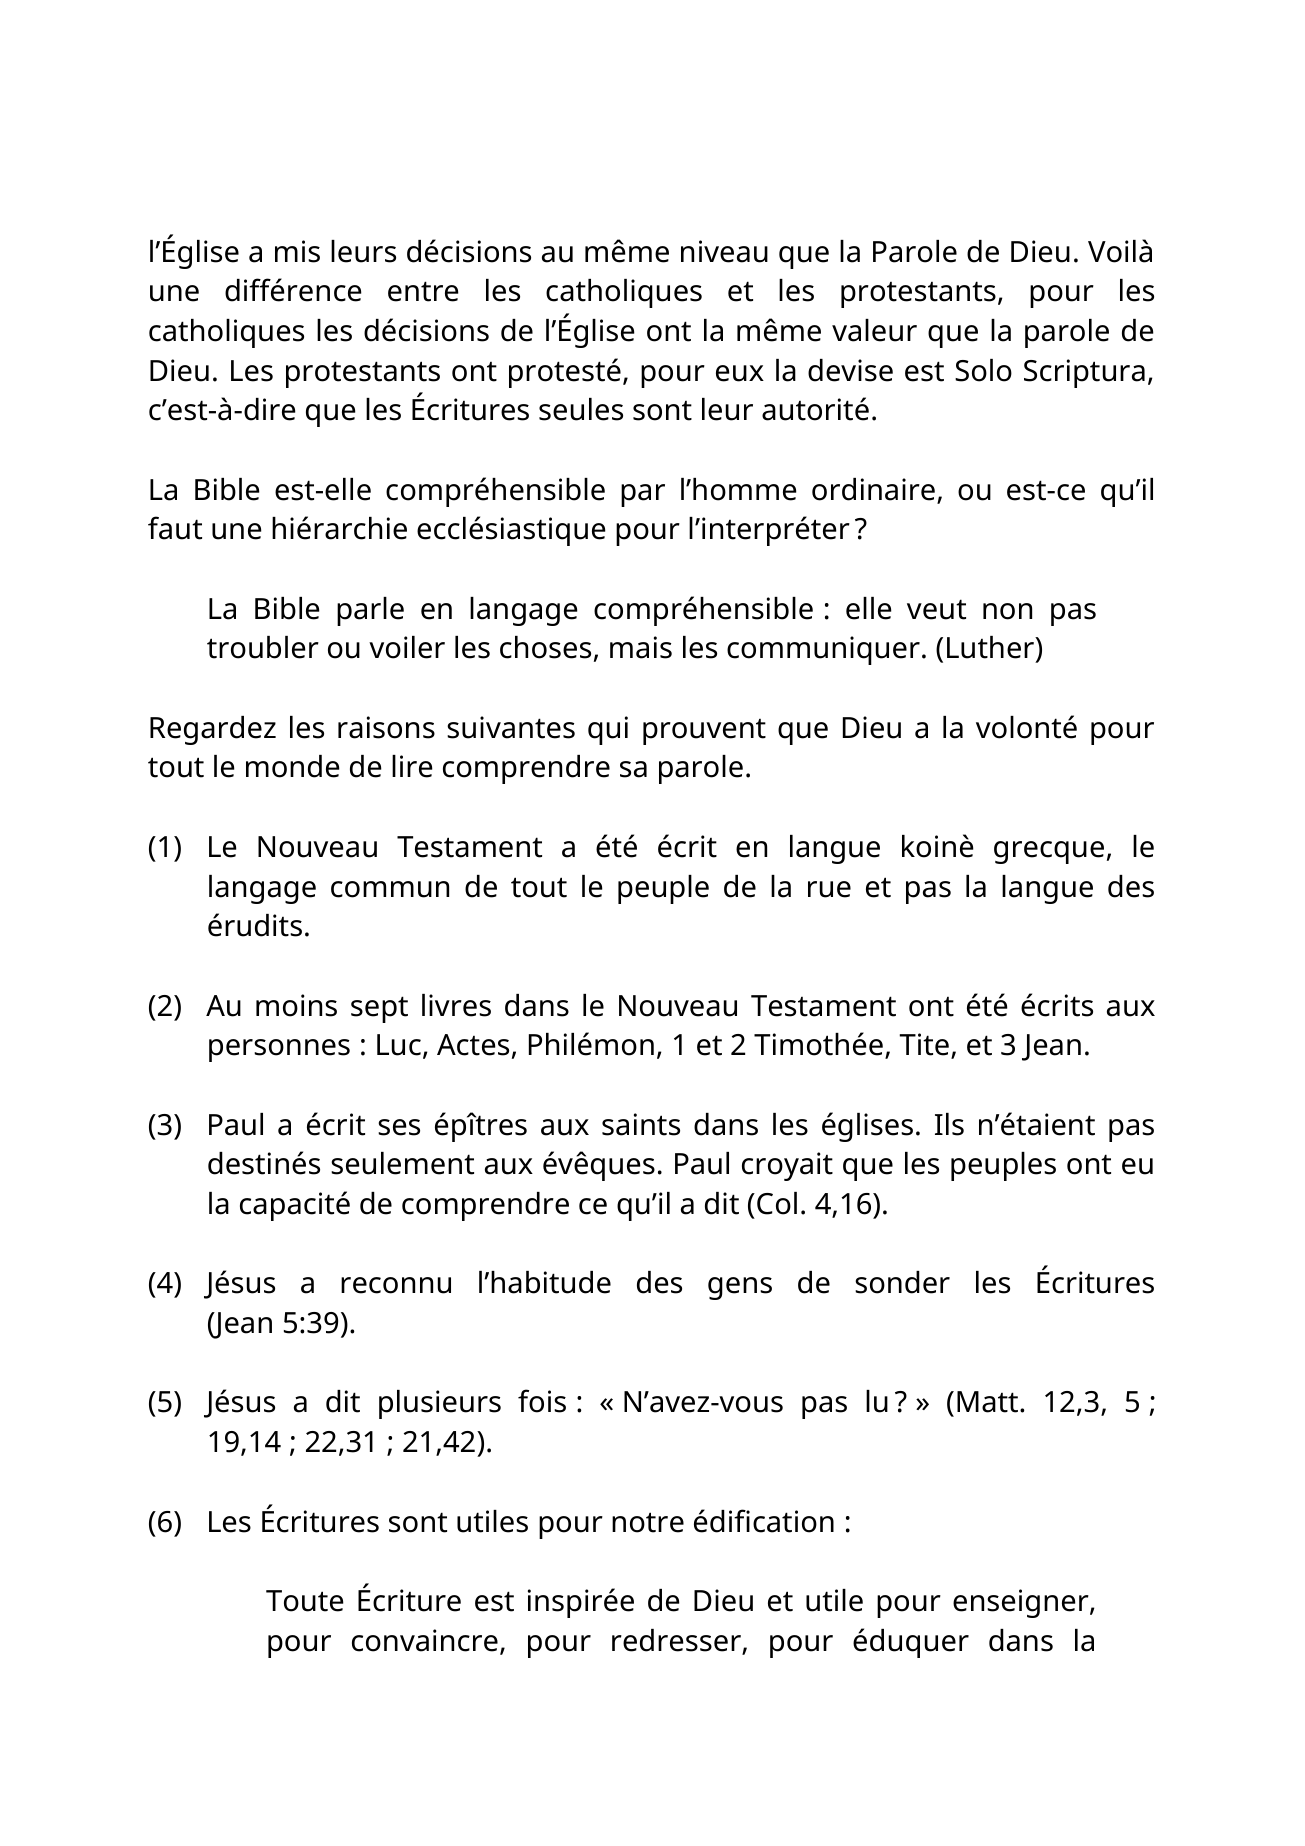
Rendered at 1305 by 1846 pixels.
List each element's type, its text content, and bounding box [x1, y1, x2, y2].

text (3) Paul a écrit ses épîtres aux saints dans les églises. Ils n’étaient pas destinés seulement aux évêques. Paul croyait que les peuples ont eu la capacité de comprendre ce qu’il a dit (Col. 4,16). [148, 1104, 1157, 1223]
text La Bible est-elle compréhensible par l’homme ordinaire, ou est-ce qu’il faut une hiérarchie ecclésiastique pour l’interpréter ? [148, 469, 1157, 548]
text La Bible parle en langage compréhensible : elle veut non pas troubler ou voiler les choses, mais les communiquer. (Luther) [207, 588, 1097, 667]
text (6) Les Écritures sont utiles pour notre édification : [148, 1501, 1157, 1541]
text (5) Jésus a dit plusieurs fois : « N’avez-vous pas lu ? » (Matt. 12,3, 5 ; 19,14 ; 22,31 ; 21,42). [148, 1382, 1157, 1461]
text (1) Le Nouveau Testament a été écrit en langue koinè grecque, le langage commun de tout le peuple de la rue et pas la langue des érudits. [148, 826, 1157, 945]
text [266, 1580, 1097, 1659]
text (4) Jésus a reconnu l’habitude des gens de sonder les Écritures (Jean 5:39). [148, 1263, 1157, 1342]
text (2) Au moins sept livres dans le Nouveau Testament ont été écrits aux personnes : Luc, Actes, Philémon, 1 et 2 Timothée, Tite, et 3 Jean. [148, 985, 1157, 1064]
text Regardez les raisons suivantes qui prouvent que Dieu a la volonté pour tout le monde de lire comprendre sa parole. [148, 707, 1157, 786]
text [148, 231, 1157, 429]
